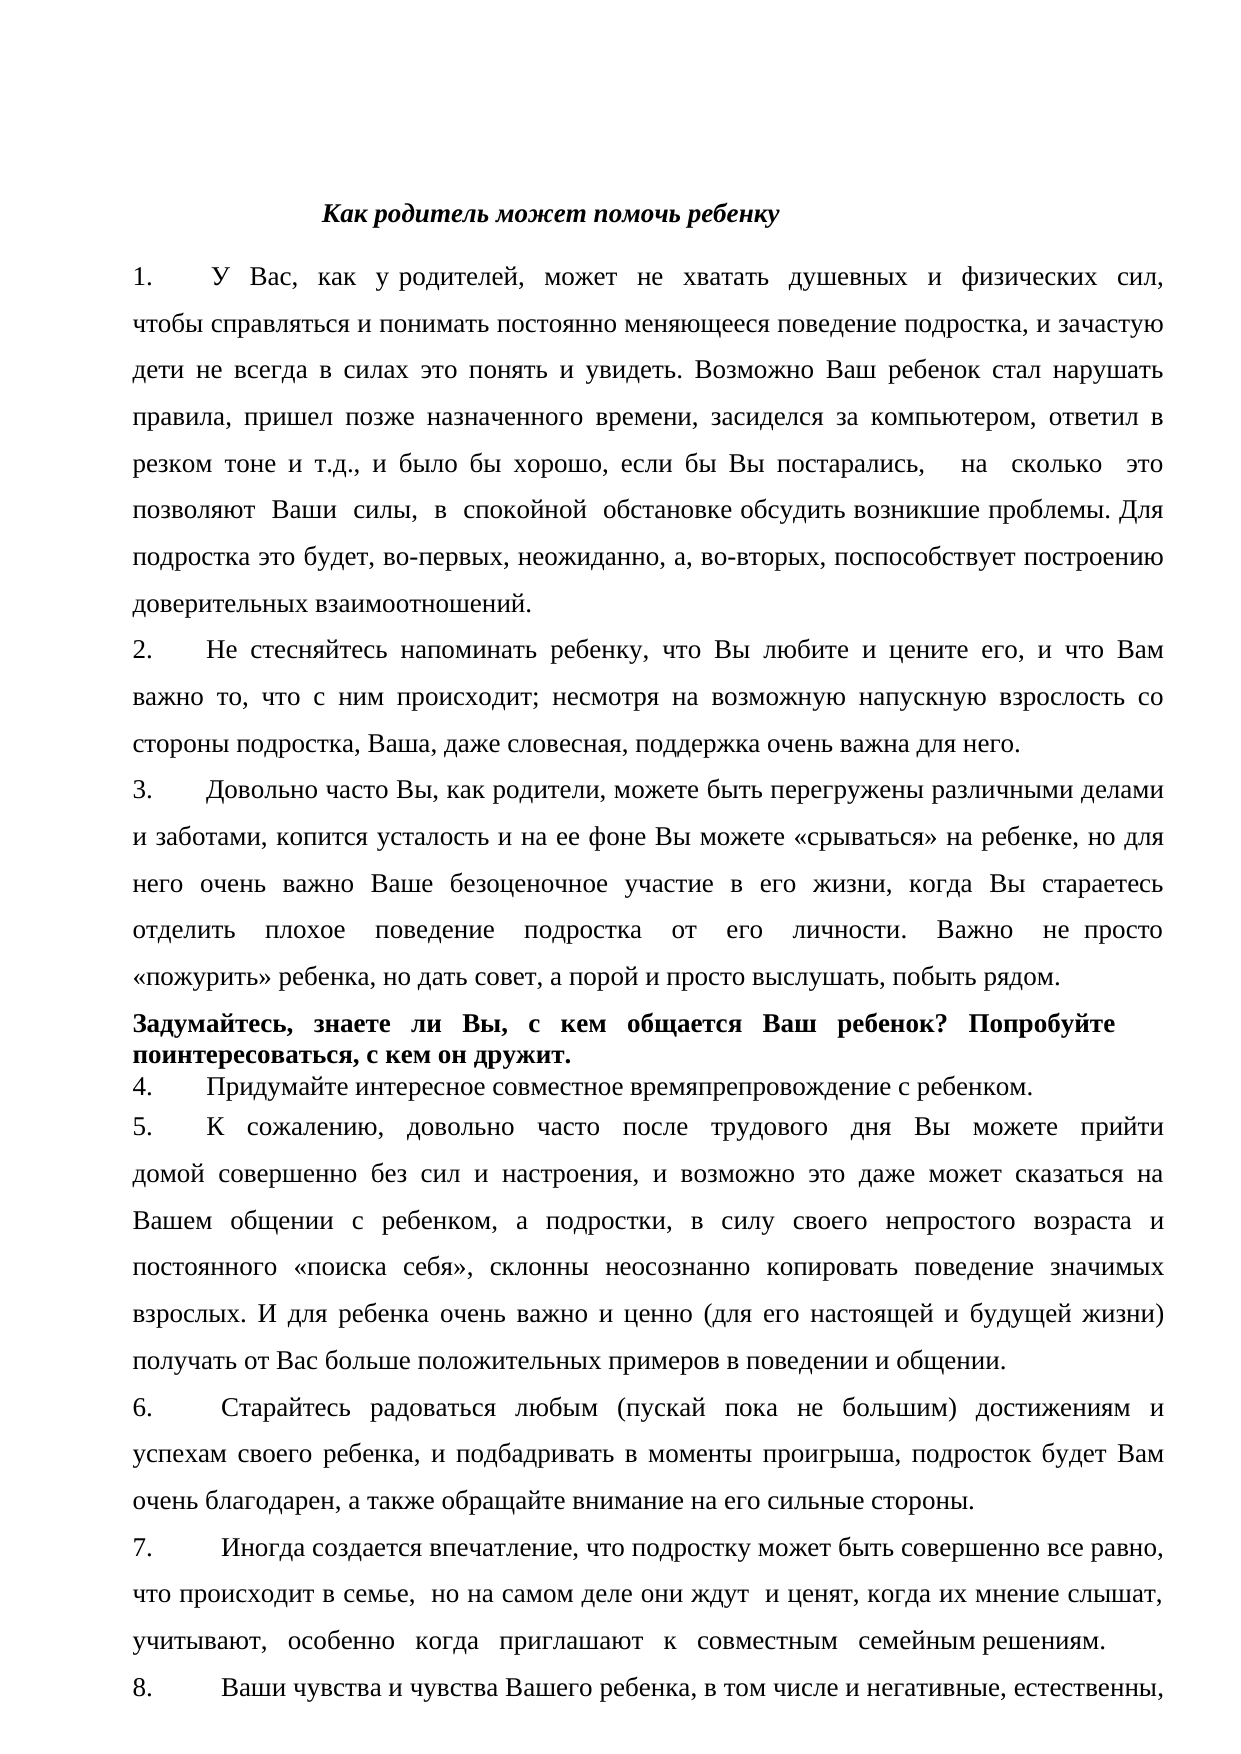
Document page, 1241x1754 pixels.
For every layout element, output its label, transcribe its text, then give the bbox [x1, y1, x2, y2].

list Не стесняйтесь напоминать ребенку, что Вы любите и цените его, и что Вам важно то, что с ним происходит; несмотря на возможную напускную взрослость со стороны подростка, Ваша, даже словесная, поддержка очень важна для него. [132, 633, 1165, 758]
list Иногда создается впечатление, что подростку может быть совершенно все равно, что происходит в семье, но на самом деле они ждут и ценят, когда их мнение слышат, учитывают, особенно когда приглашают к совместным семейным решениям. [132, 1531, 1165, 1655]
list У Вас, как у родителей, может не хватать душевных и физических сил, чтобы справляться и понимать постоянно меняющееся поведение подростка, и зачастую дети не всегда в силах это понять и увидеть. Возможно Ваш ребенок стал нарушать правила, пришел позже назначенного времени, засиделся за компьютером, ответил в резком тоне и т.д., и было бы хорошо, если бы Вы постарались, на сколько это позволяют Ваши силы, в спокойной обстановке обсудить возникшие проблемы. Для подростка это будет, во-первых, неожиданно, а, во-вторых, поспособствует построению доверительных взаимоотношений. [132, 260, 1165, 618]
list Старайтесь радоваться любым (пускай пока не большим) достижениям и успехам своего ребенка, и подбадривать в моменты проигрыша, подросток будет Вам очень благодарен, а также обращайте внимание на его сильные стороны. [132, 1391, 1165, 1515]
list Придумайте интересное совместное времяпрепровождение с ребенком. [132, 1070, 1166, 1101]
title Задумайтесь, знаете ли Вы, с кем общается Ваш ребенок? Попробуйте поинтересоваться, с кем он дружит. [132, 1007, 1165, 1070]
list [132, 1671, 1165, 1702]
subtitle Как родитель может помочь ребенку [58, 197, 1166, 228]
list Довольно часто Вы, как родители, можете быть перегружены различными делами и заботами, копится усталость и на ее фоне Вы можете «срываться» на ребенке, но для него очень важно Ваше безоценочное участие в его жизни, когда Вы стараетесь отделить плохое поведение подростка от его личности. Важно не просто «пожурить» ребенка, но дать совет, а порой и просто выслушать, побыть рядом. [132, 773, 1165, 991]
list К сожалению, довольно часто после трудового дня Вы можете прийти домой совершенно без сил и настроения, и возможно это даже может сказаться на Вашем общении с ребенком, а подростки, в силу своего непростого возраста и постоянного «поиска себя», склонны неосознанно копировать поведение значимых взрослых. И для ребенка очень важно и ценно (для его настоящей и будущей жизни) получать от Вас больше положительных примеров в поведении и общении. [132, 1111, 1165, 1375]
